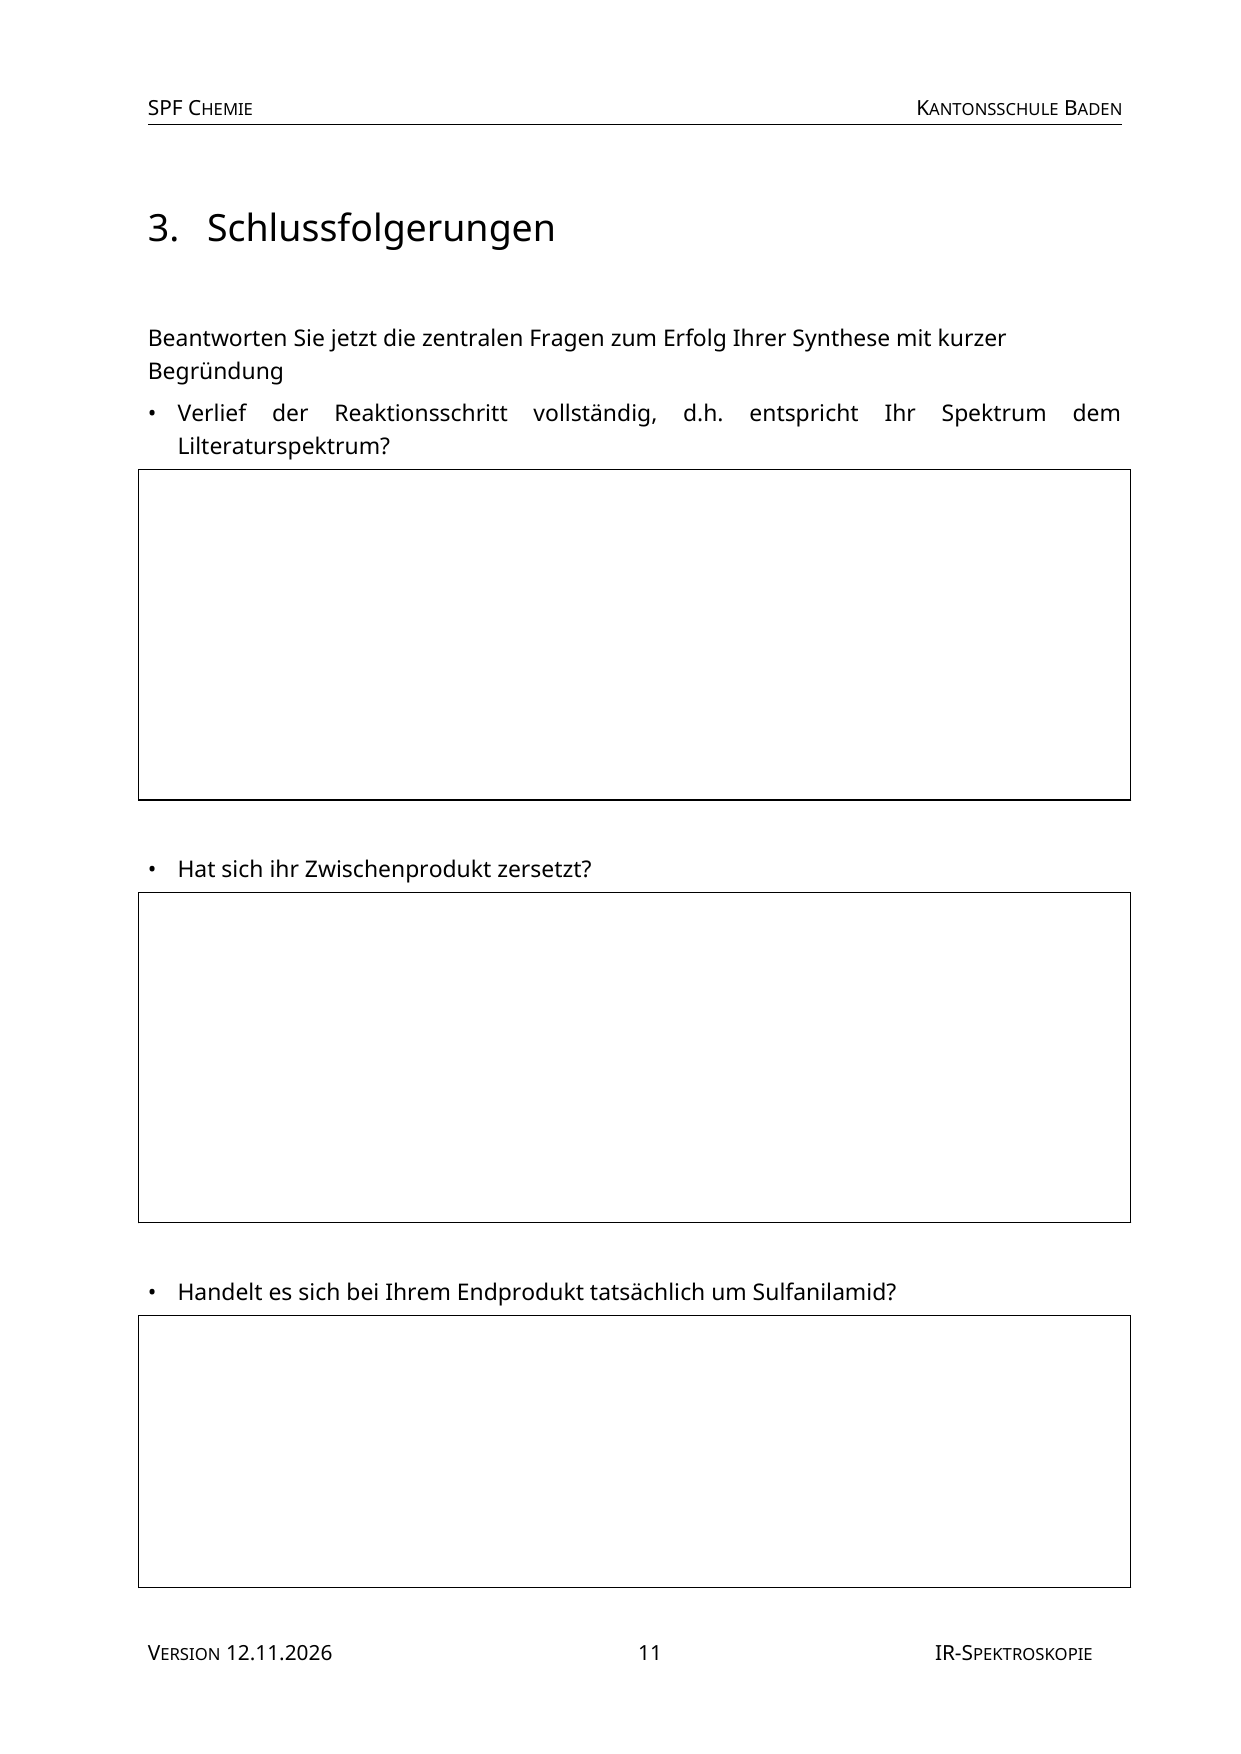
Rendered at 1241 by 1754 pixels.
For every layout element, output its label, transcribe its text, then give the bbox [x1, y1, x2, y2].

text • Hat sich ihr Zwischenprodukt zersetzt? [148, 851, 1122, 884]
text • Verlief der Reaktionsschritt vollständig, d.h. entspricht Ihr Spektrum dem Lilteraturspektrum? [148, 394, 1122, 461]
text • Handelt es sich bei Ihrem Endprodukt tatsächlich um Sulfanilamid? [148, 1273, 1122, 1307]
subtitle 3. Schlussfolgerungen [148, 202, 1122, 253]
text Beantworten Sie jetzt die zentralen Fragen zum Erfolg Ihrer Synthese mit kurzer Begründung [148, 319, 1122, 386]
